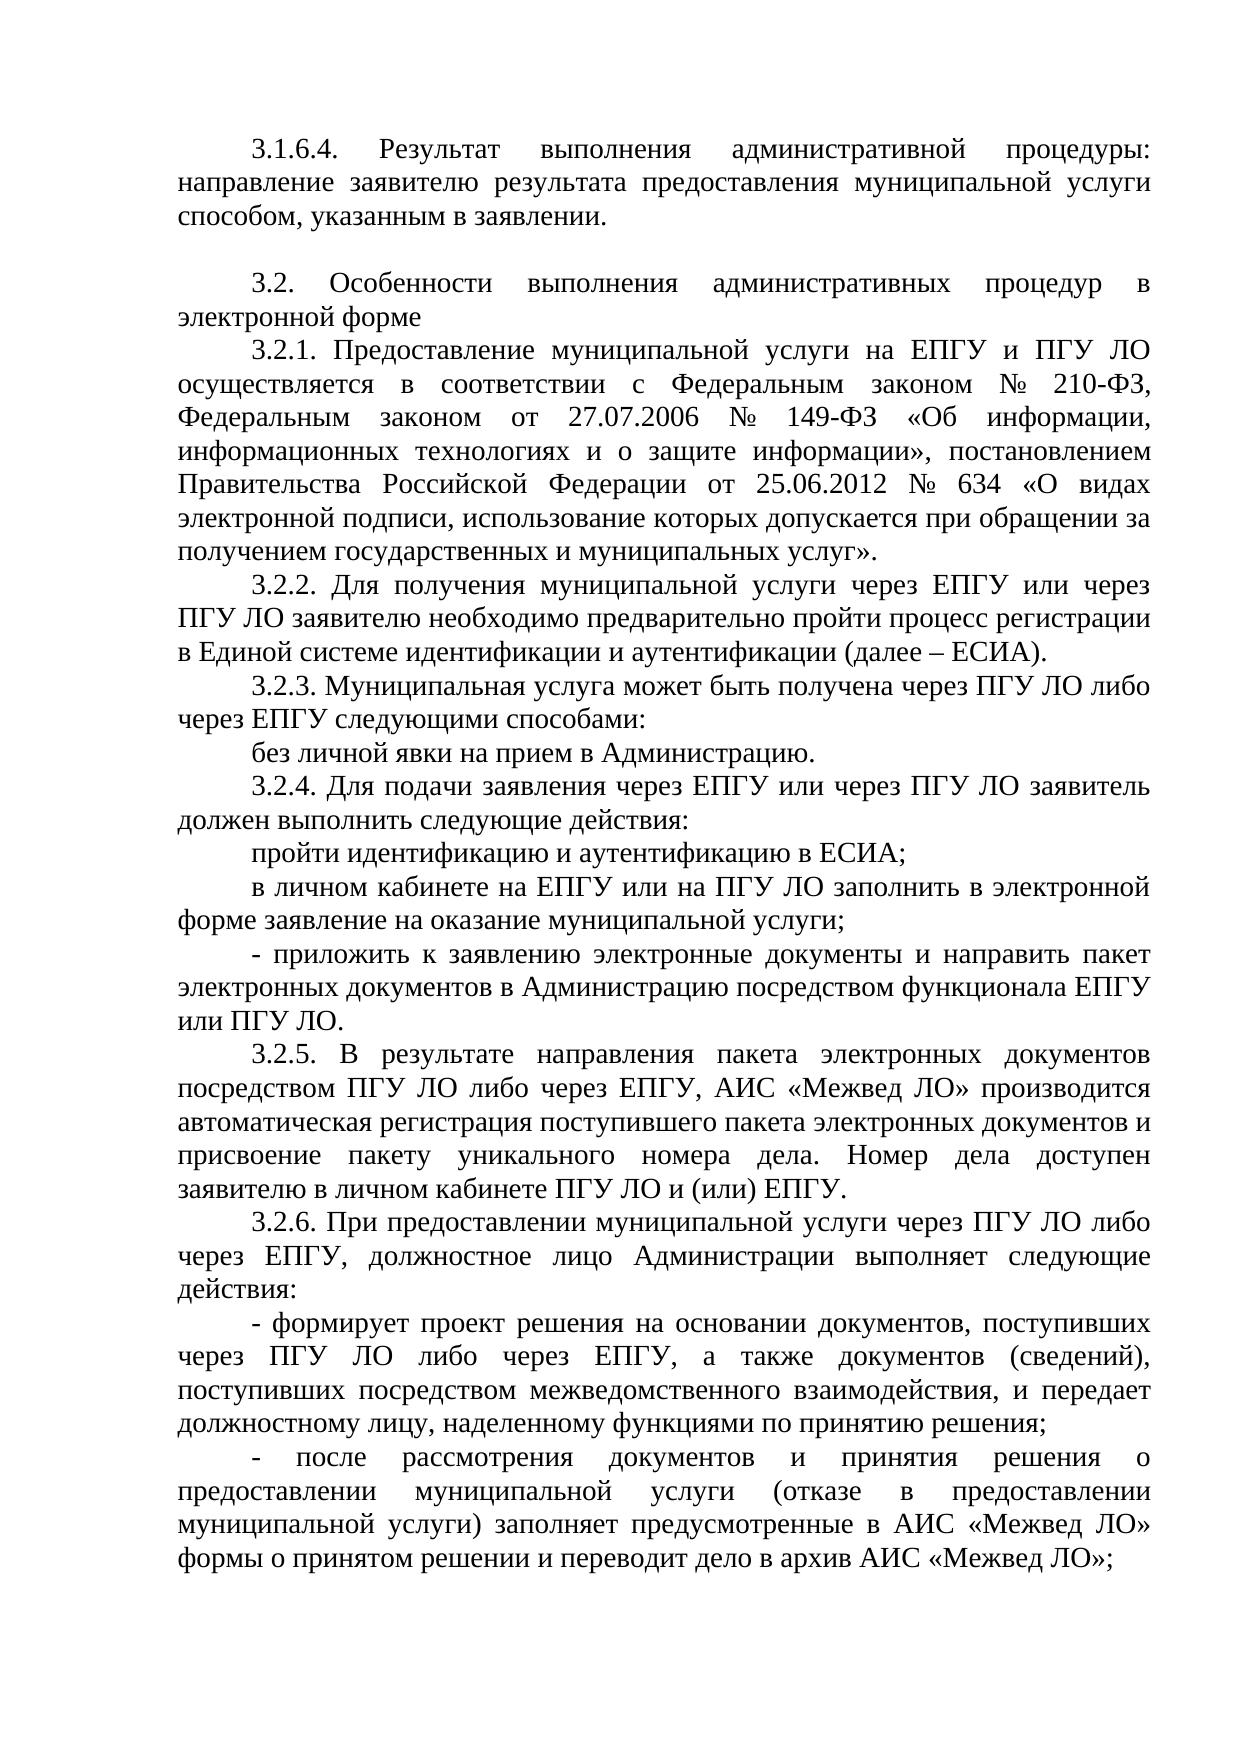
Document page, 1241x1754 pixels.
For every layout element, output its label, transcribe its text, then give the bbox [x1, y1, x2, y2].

text 3.2.3. Муниципальная услуга может быть получена через ПГУ ЛО либо через ЕПГУ следующими способами: [177, 668, 1152, 735]
text - формирует проект решения на основании документов, поступивших через ПГУ ЛО либо через ЕПГУ, а также документов (сведений), поступивших посредством межведомственного взаимодействия, и передает должностному лицу, наделенному функциями по принятию решения; [177, 1305, 1152, 1439]
text - приложить к заявлению электронные документы и направить пакет электронных документов в Администрацию посредством функционала ЕПГУ или ПГУ ЛО. [177, 936, 1152, 1037]
text 3.2. Особенности выполнения административных процедур в электронной форме [177, 265, 1152, 332]
text 3.2.4. Для подачи заявления через ЕПГУ или через ПГУ ЛО заявитель должен выполнить следующие действия: [177, 768, 1152, 835]
text 3.2.6. При предоставлении муниципальной услуги через ПГУ ЛО либо через ЕПГУ, должностное лицо Администрации выполняет следующие действия: [177, 1204, 1152, 1305]
text пройти идентификацию и аутентификацию в ЕСИА; [177, 835, 1152, 869]
text 3.2.5. В результате направления пакета электронных документов посредством ПГУ ЛО либо через ЕПГУ, АИС «Межвед ЛО» производится автоматическая регистрация поступившего пакета электронных документов и присвоение пакету уникального номера дела. Номер дела доступен заявителю в личном кабинете ПГУ ЛО и (или) ЕПГУ. [177, 1037, 1152, 1204]
text 3.1.6.4. Результат выполнения административной процедуры: направление заявителю результата предоставления муниципальной услуги способом, указанным в заявлении. [177, 131, 1152, 232]
text - после рассмотрения документов и принятия решения о предоставлении муниципальной услуги (отказе в предоставлении муниципальной услуги) заполняет предусмотренные в АИС «Межвед ЛО» формы о принятом решении и переводит дело в архив АИС «Межвед ЛО»; [177, 1439, 1152, 1573]
text без личной явки на прием в Администрацию. [177, 735, 1152, 768]
text в личном кабинете на ЕПГУ или на ПГУ ЛО заполнить в электронной форме заявление на оказание муниципальной услуги; [177, 869, 1152, 936]
text 3.2.1. Предоставление муниципальной услуги на ЕПГУ и ПГУ ЛО осуществляется в соответствии с Федеральным законом № 210-ФЗ, Федеральным законом от 27.07.2006 № 149-ФЗ «Об информации, информационных технологиях и о защите информации», постановлением Правительства Российской Федерации от 25.06.2012 № 634 «О видах электронной подписи, использование которых допускается при обращении за получением государственных и муниципальных услуг». [177, 332, 1152, 567]
text 3.2.2. Для получения муниципальной услуги через ЕПГУ или через ПГУ ЛО заявителю необходимо предварительно пройти процесс регистрации в Единой системе идентификации и аутентификации (далее – ЕСИА). [177, 567, 1152, 668]
